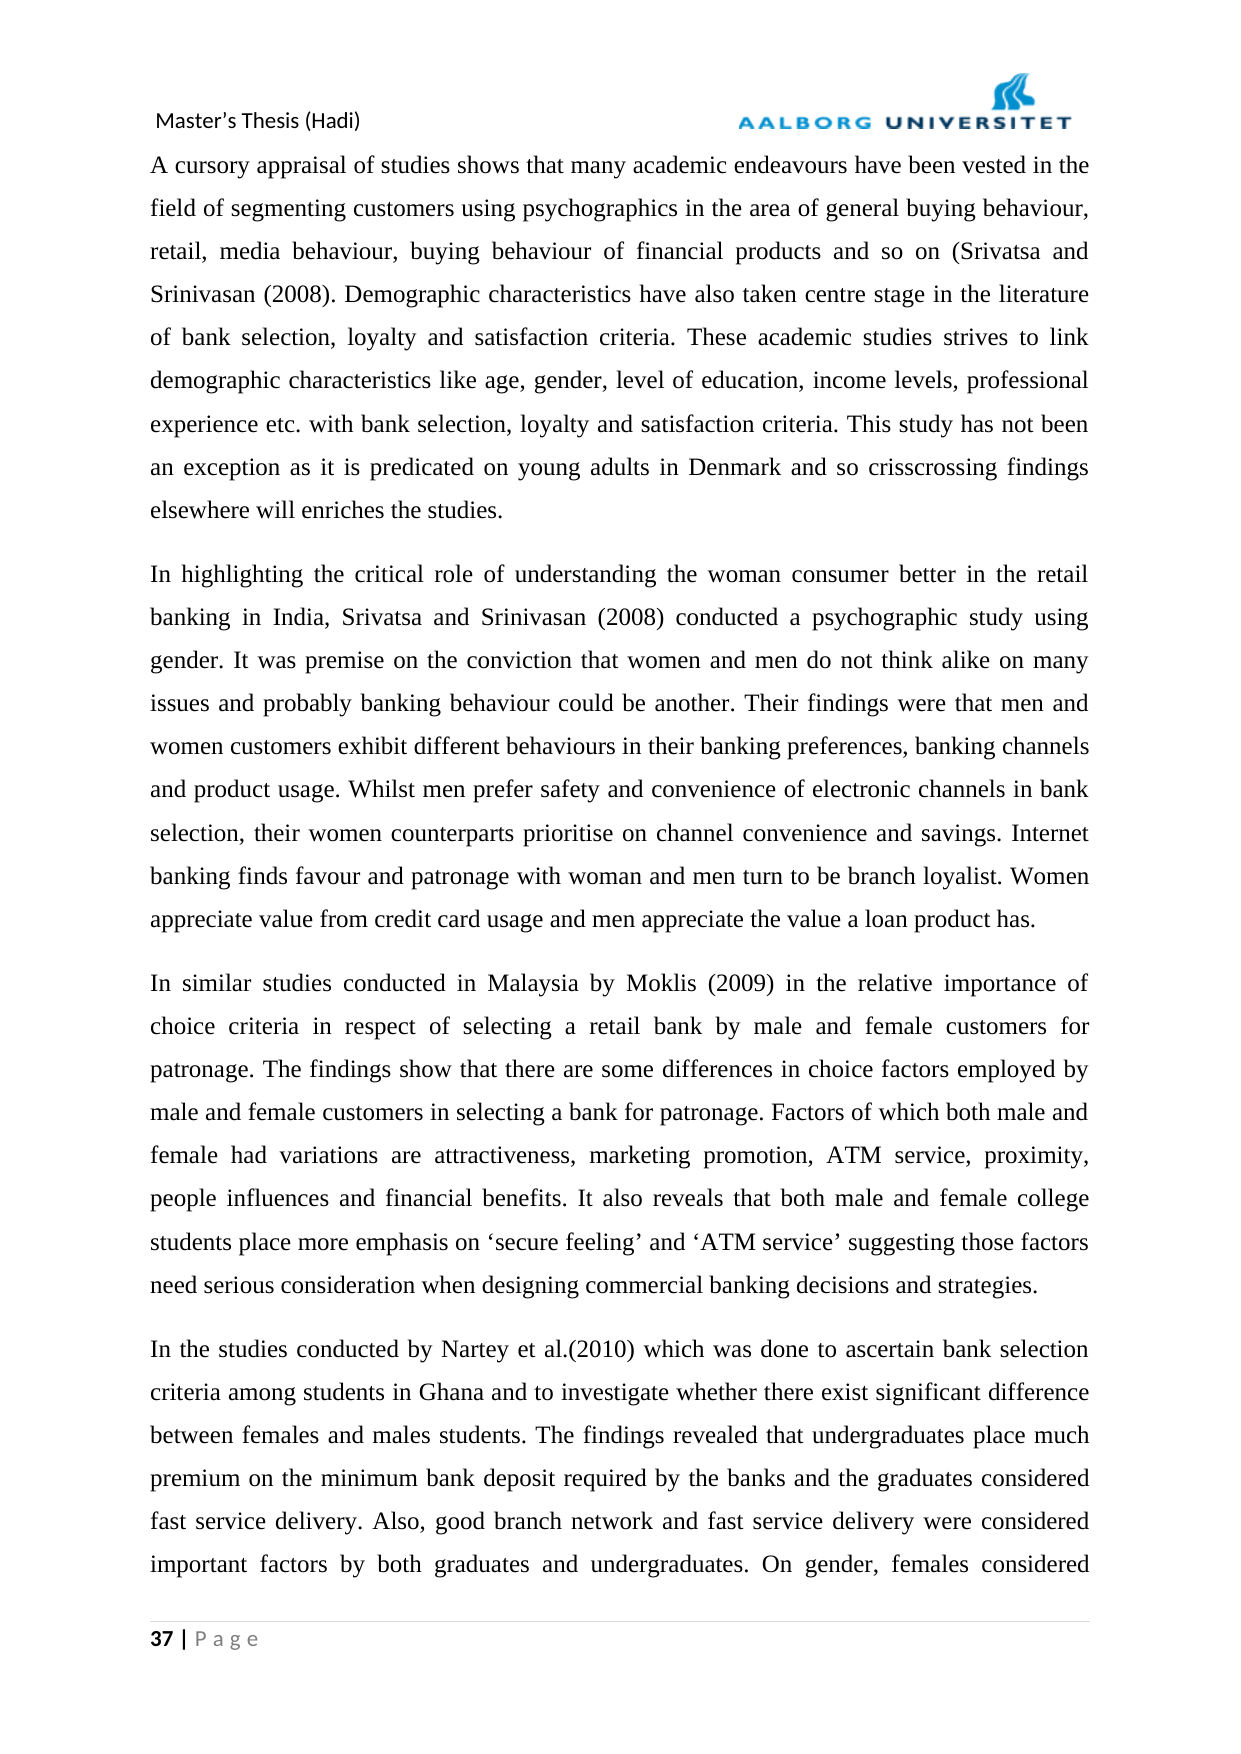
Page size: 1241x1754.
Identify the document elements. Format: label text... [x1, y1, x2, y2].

text In similar studies conducted in Malaysia by Moklis (2009) in the relative importance of choice criteria in respect of selecting a retail bank by male and female customers for patronage. The findings show that there are some differences in choice factors employed by male and female customers in selecting a bank for patronage. Factors of which both male and female had variations are attractiveness, marketing promotion, ATM service, proximity, people influences and financial benefits. It also reveals that both male and female college students place more emphasis on ‘secure feeling’ and ‘ATM service’ suggesting those factors need serious consideration when designing commercial banking decisions and strategies. [150, 968, 1090, 1298]
text In highlighting the critical role of understanding the woman consumer better in the retail banking in India, Srivatsa and Srinivasan (2008) conducted a psychographic study using gender. It was premise on the conviction that women and men do not think alike on many issues and probably banking behaviour could be another. Their findings were that men and women customers exhibit different behaviours in their banking preferences, banking channels and product usage. Whilst men prefer safety and convenience of electronic channels in bank selection, their women counterparts prioritise on channel convenience and savings. Internet banking finds favour and patronage with woman and men turn to be branch loyalist. Women appreciate value from credit card usage and men appreciate the value a loan product has. [150, 559, 1090, 933]
text A cursory appraisal of studies shows that many academic endeavours have been vested in the field of segmenting customers using psychographics in the area of general buying behaviour, retail, media behaviour, buying behaviour of financial products and so on (Srivatsa and Srinivasan (2008). Demographic characteristics have also taken centre stage in the literature of bank selection, loyalty and satisfaction criteria. These academic studies strives to link demographic characteristics like age, gender, level of education, income levels, professional experience etc. with bank selection, loyalty and satisfaction criteria. This study has not been an exception as it is predicated on young adults in Denmark and so crisscrossing findings elsewhere will enriches the studies. [150, 150, 1090, 524]
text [150, 1334, 1090, 1578]
picture [738, 73, 1072, 129]
